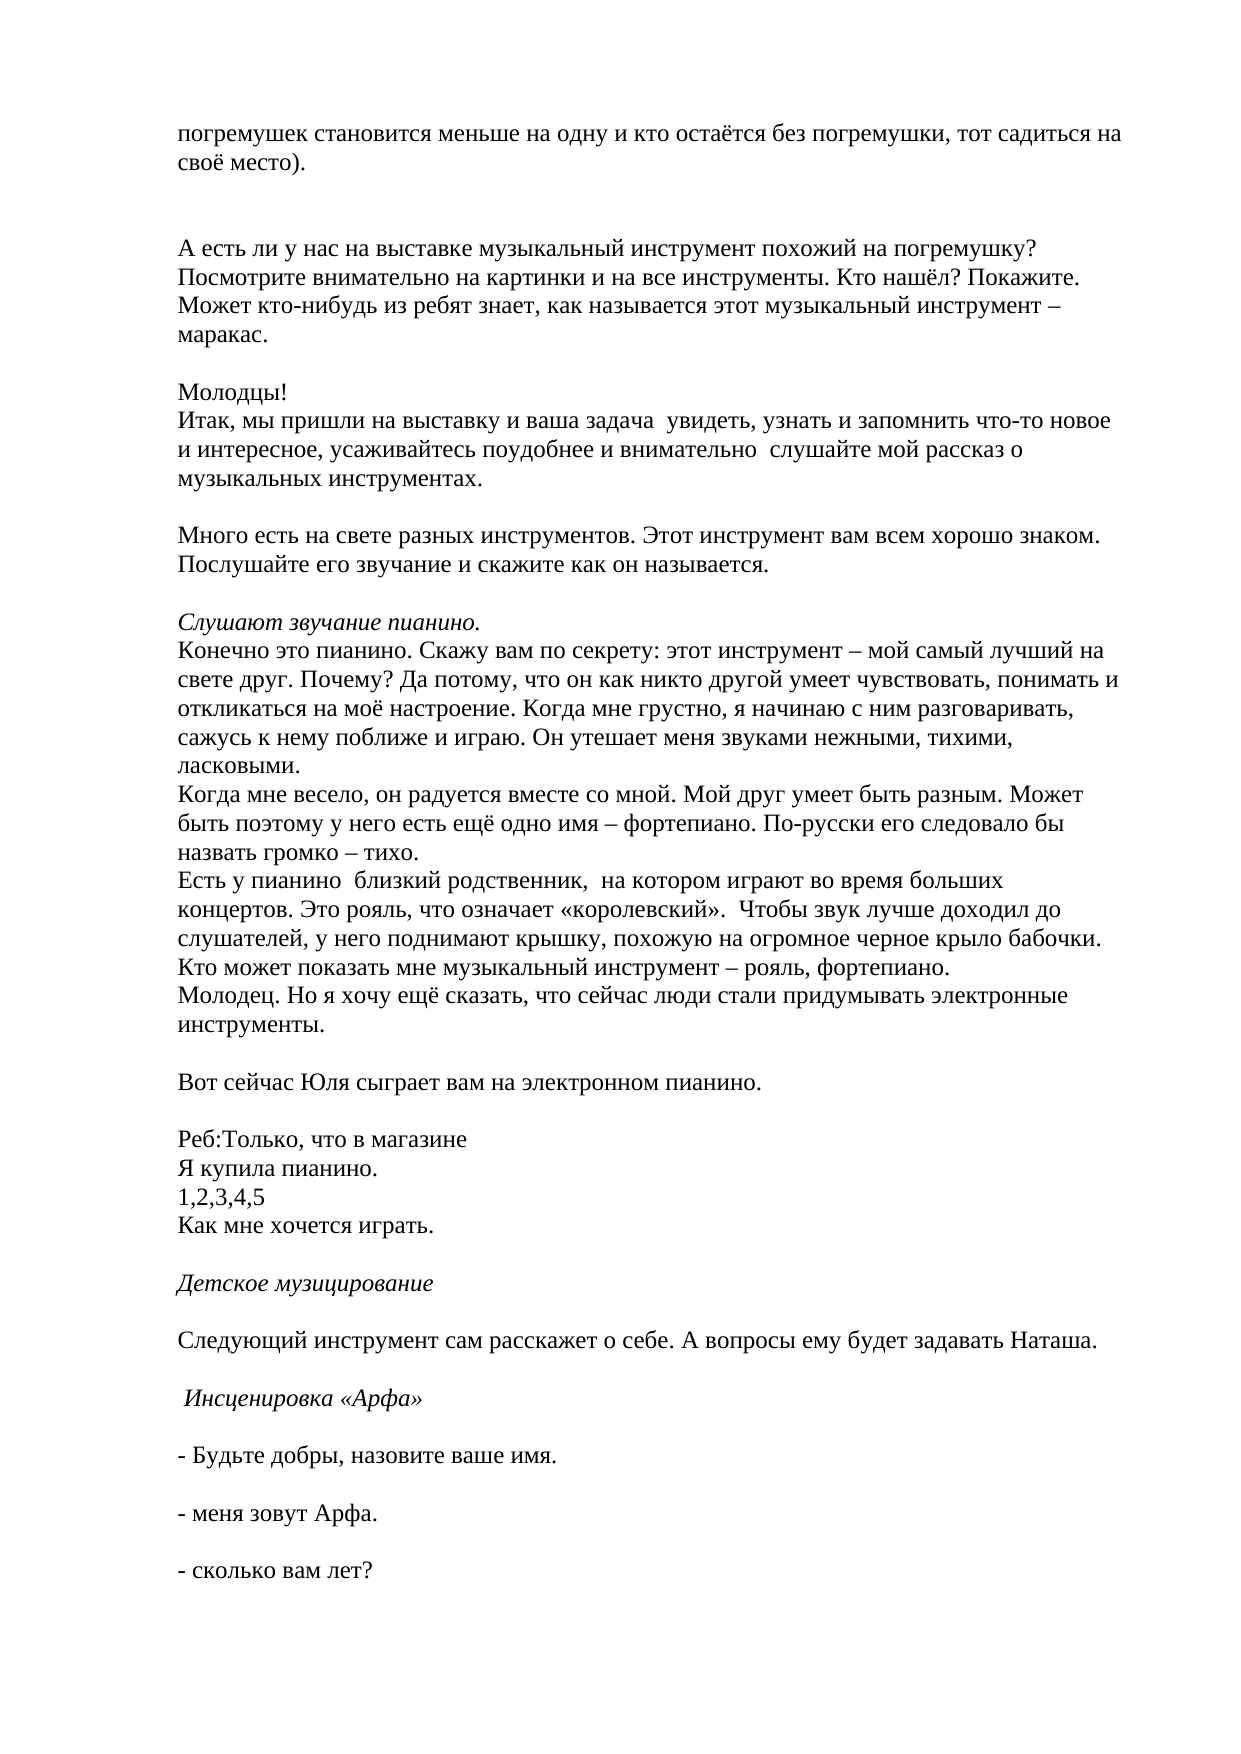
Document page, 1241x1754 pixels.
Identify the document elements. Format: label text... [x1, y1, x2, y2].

text - меня зовут Арфа. [177, 1498, 1122, 1527]
text Конечно это пианино. Скажу вам по секрету: этот инструмент – мой самый лучший на свете друг. Почему? Да потому, что он как никто другой умеет чувствовать, понимать и откликаться на моё настроение. Когда мне грустно, я начинаю с ним разговаривать, сажусь к нему поближе и играю. Он утешает меня звуками нежными, тихими, ласковыми. [177, 636, 1122, 779]
text Кто может показать мне музыкальный инструмент – рояль, фортепиано. [177, 952, 1122, 981]
text Реб:Только, что в магазине [177, 1124, 1122, 1153]
text Детское музицирование [177, 1268, 1122, 1297]
text - Будьте добры, назовите ваше имя. [177, 1441, 1122, 1469]
text Молодец. Но я хочу ещё сказать, что сейчас люди стали придумывать электронные инструменты. [177, 981, 1122, 1038]
text Молодцы! [177, 377, 1122, 406]
text Инсценировка «Арфа» [177, 1383, 1122, 1412]
text Как мне хочется играть. [177, 1211, 1122, 1239]
text Слушают звучание пианино. [177, 607, 1122, 636]
text Я купила пианино. [177, 1153, 1122, 1182]
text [177, 118, 1122, 176]
text Следующий инструмент сам расскажет о себе. А вопросы ему будет задавать Наташа. [177, 1326, 1122, 1354]
text Есть у пианино близкий родственник, на котором играют во время больших концертов. Это рояль, что означает «королевский». Чтобы звук лучше доходил до слушателей, у него поднимают крышку, похожую на огромное черное крыло бабочки. [177, 866, 1122, 952]
text А есть ли у нас на выставке музыкальный инструмент похожий на погремушку? Посмотрите внимательно на картинки и на все инструменты. Кто нашёл? Покажите. Может кто-нибудь из ребят знает, как называется этот музыкальный инструмент – маракас. [177, 233, 1122, 348]
text Итак, мы пришли на выставку и ваша задача увидеть, узнать и запомнить что-то новое и интересное, усаживайтесь поудобнее и внимательно слушайте мой рассказ о музыкальных инструментах. [177, 406, 1122, 492]
text Когда мне весело, он радуется вместе со мной. Мой друг умеет быть разным. Может быть поэтому у него есть ещё одно имя – фортепиано. По-русски его следовало бы назвать громко – тихо. [177, 779, 1122, 866]
text - сколько вам лет? [177, 1556, 1122, 1584]
text 1,2,3,4,5 [177, 1182, 1122, 1211]
text Вот сейчас Юля сыграет вам на электронном пианино. [177, 1067, 1122, 1096]
text Много есть на свете разных инструментов. Этот инструмент вам всем хорошо знаком. Послушайте его звучание и скажите как он называется. [177, 521, 1122, 578]
